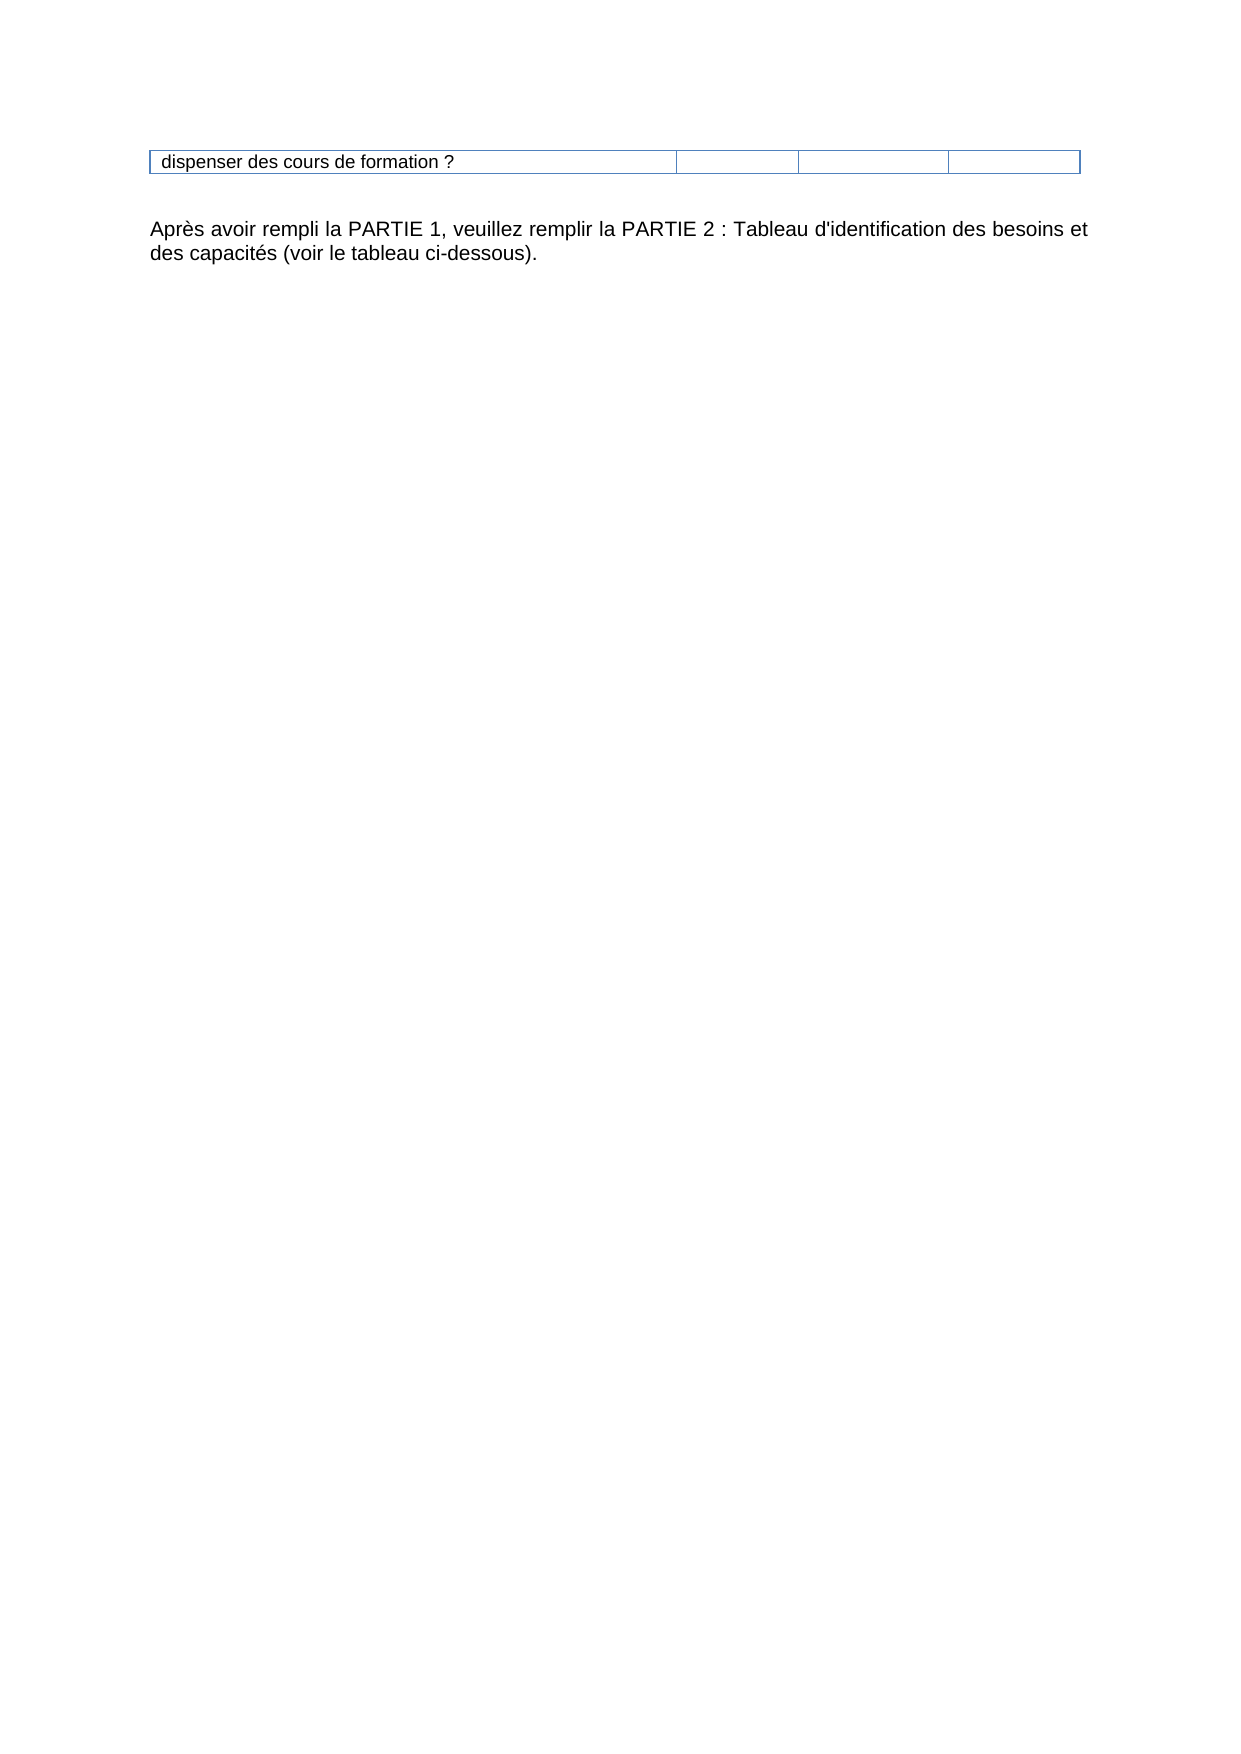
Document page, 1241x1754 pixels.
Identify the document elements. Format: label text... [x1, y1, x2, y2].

text Après avoir rempli la PARTIE 1, veuillez remplir la PARTIE 2 : Tableau d'identification des besoins et des capacités (voir le tableau ci-dessous). [150, 217, 1090, 264]
table_cell [799, 151, 948, 173]
table_cell [677, 151, 798, 173]
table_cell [151, 151, 676, 173]
table_cell [949, 151, 1079, 173]
